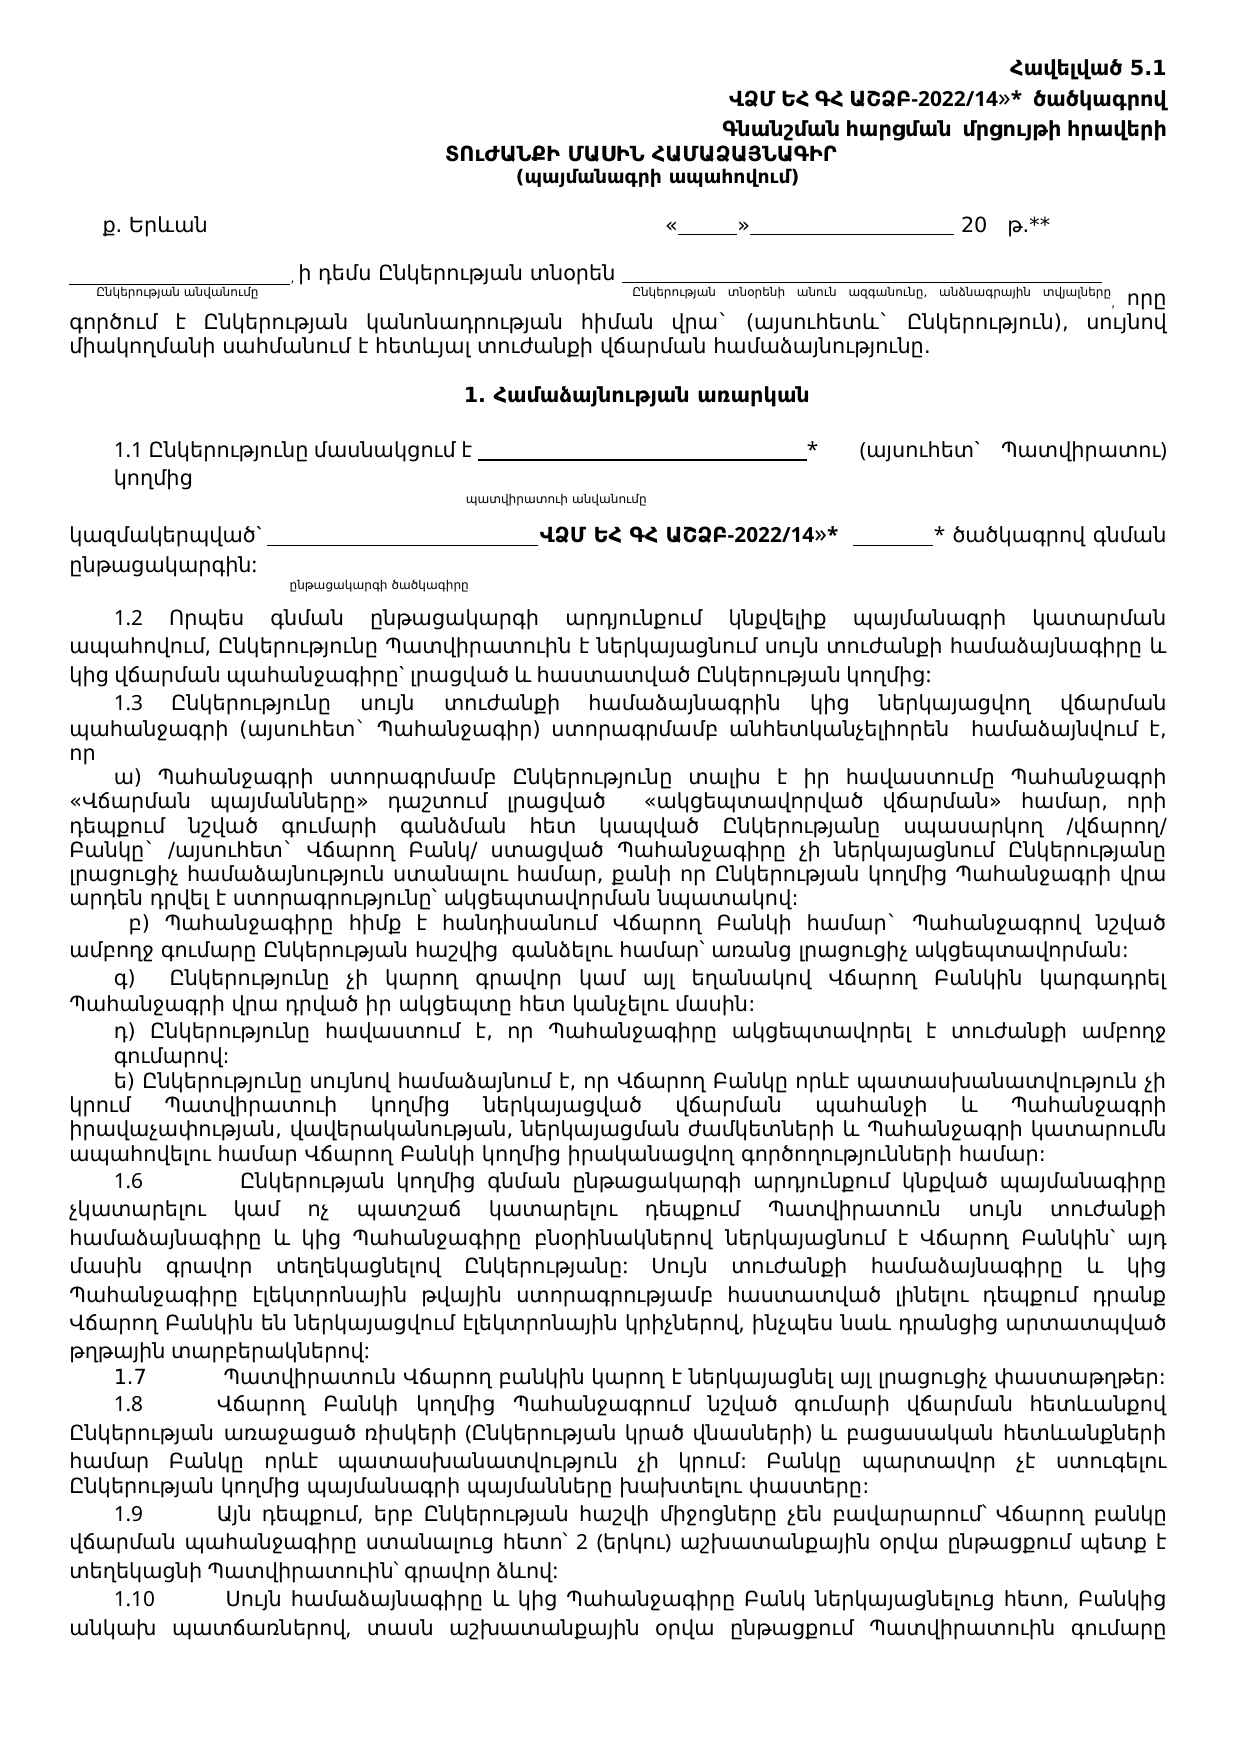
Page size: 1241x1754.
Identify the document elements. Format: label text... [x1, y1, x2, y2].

text Հավելված 5.1 [69, 56, 1167, 80]
text գ) Ընկերությունը չի կարող գրավոր կամ այլ եղանակով Վճարող Բանկին կարգադրել Պահանջագրի վրա դրված իր ակցեպտը հետ կանչելու մասին: [69, 963, 1167, 1016]
text ընթացակարգի ծածկագիրը [113, 578, 1167, 603]
list Ընկերության կողմից գնման ընթացակարգի արդյունքում կնքված պայմանագիրը չկատարելու կամ ոչ պատշաճ կատարելու դեպքում Պատվիրատուն սույն տուժանքի համաձայնագիրը և կից Պահանջագիրը բնօրինակներով ներկայացնում է Վճարող Բանկին` այդ մասին գրավոր տեղեկացնելով Ընկերությանը: Սույն տուժանքի համաձայնագիրը և կից Պահանջագիրը էլեկտրոնային թվային ստորագրությամբ հաստատված լինելու դեպքում դրանք Վճարող Բանկին են ներկայացվում էլեկտրոնային կրիչներով, ինչպես նաև դրանցից արտատպված թղթային տարբերակներով: [69, 1166, 1167, 1365]
text ա) Պահանջագրի ստորագրմամբ Ընկերությունը տալիս է իր հավաստումը Պահանջագրի «Վճարման պայմանները» դաշտում լրացված «ակցեպտավորված վճարման» համար, որի դեպքում նշված գումարի գանձման հետ կապված Ընկերությանը սպասարկող /վճարող/ Բանկը` /այսուհետ` Վճարող Բանկ/ ստացված Պահանջագիրը չի ներկայացնում Ընկերությանը լրացուցիչ համաձայնություն ստանալու համար, քանի որ Ընկերության կողմից Պահանջագրի վրա արդեն դրվել է ստորագրությունը՝ ակցեպտավորման նպատակով: [69, 765, 1167, 911]
text , ի դեմս Ընկերության տնօրեն [69, 261, 1167, 286]
text պատվիրատուի անվանումը [113, 492, 1167, 516]
text Գնանշման հարցման մրցույթի հրավերի [69, 114, 1167, 142]
text 1. Համաձայնության առարկան [107, 383, 1167, 407]
text 1.3 Ընկերությունը սույն տուժանքի համաձայնագրին կից ներկայացվող վճարման պահանջագրի (այսուհետ` Պահանջագիր) ստորագրմամբ անհետկանչելիորեն համաձայնվում է, որ [69, 688, 1167, 765]
text ՎՁՄ ԵՀ ԳՀ ԱՇՁԲ-2022/14»* ծածկագրով [69, 80, 1167, 114]
text (պայմանագրի ապահովում) [69, 167, 1167, 188]
list Պատվիրատուն Վճարող բանկին կարող է ներկայացնել այլ լրացուցիչ փաստաթղթեր: [69, 1365, 1167, 1389]
list Այն դեպքում, երբ Ընկերության հաշվի միջոցները չեն բավարարում՝ Վճարող բանկը վճարման պահանջագիրը ստանալուց հետո՝ 2 (երկու) աշխատանքային օրվա ընթացքում պետք է տեղեկացնի Պատվիրատուին՝ գրավոր ձևով: [69, 1499, 1167, 1584]
list Վճարող Բանկի կողմից Պահանջագրում նշված գումարի վճարման հետևանքով Ընկերության առաջացած ռիսկերի (Ընկերության կրած վնասների) և բացասական հետևանքների համար Բանկը որևէ պատասխանատվություն չի կրում: Բանկը պարտավոր չէ ստուգելու Ընկերության կողմից պայմանագրի պայմանները խախտելու փաստերը: [69, 1389, 1167, 1499]
text կազմակերպված` ՎՁՄ ԵՀ ԳՀ ԱՇՁԲ-2022/14»* * ծածկագրով գնման ընթացակարգին: [69, 516, 1167, 578]
text ե) Ընկերությունը սույնով համաձայնում է, որ Վճարող Բանկը որևէ պատասխանատվություն չի կրում Պատվիրատուի կողմից ներկայացված վճարման պահանջի և Պահանջագրի իրավաչափության, վավերականության, ներկայացման ժամկետների և Պահանջագրի կատարումն ապահովելու համար Վճարող Բանկի կողմից իրականացվող գործողությունների համար: [69, 1069, 1167, 1166]
text ՏՈւԺԱՆՔԻ ՄԱՍԻՆ ՀԱՄԱՁԱՅՆԱԳԻՐ [69, 142, 1167, 167]
text դ) Ընկերությունը հավաստում է, որ Պահանջագիրը ակցեպտավորել է տուժանքի ամբողջ գումարով: [113, 1016, 1167, 1069]
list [69, 1584, 1167, 1641]
text 1.2 Որպես գնման ընթացակարգի արդյունքում կնքվելիք պայմանագրի կատարման ապահովում, Ընկերությունը Պատվիրատուին է ներկայացնում սույն տուժանքի համաձայնագիրը և կից վճարման պահանջագիրը` լրացված և հաստատված Ընկերության կողմից: [69, 603, 1167, 688]
text ք. Երևան « » 20 թ.** [69, 213, 1167, 237]
text 1.1 Ընկերությունը մասնակցում է * (այսուհետ` Պատվիրատու) կողմից [113, 435, 1167, 492]
text Ընկերության անվանումը Ընկերության տնօրենի անուն ազգանունը, անձնագրային տվյալները, որը գործում է Ընկերության կանոնադրության հիման վրա` (այսուհետև` Ընկերություն), սույնով միակողմանի սահմանում է հետևյալ տուժանքի վճարման համաձայնությունը. [69, 286, 1167, 358]
text բ) Պահանջագիրը հիմք է հանդիսանում Վճարող Բանկի համար` Պահանջագրով նշված ամբողջ գումարը Ընկերության հաշվից գանձելու համար՝ առանց լրացուցիչ ակցեպտավորման: [69, 911, 1167, 963]
